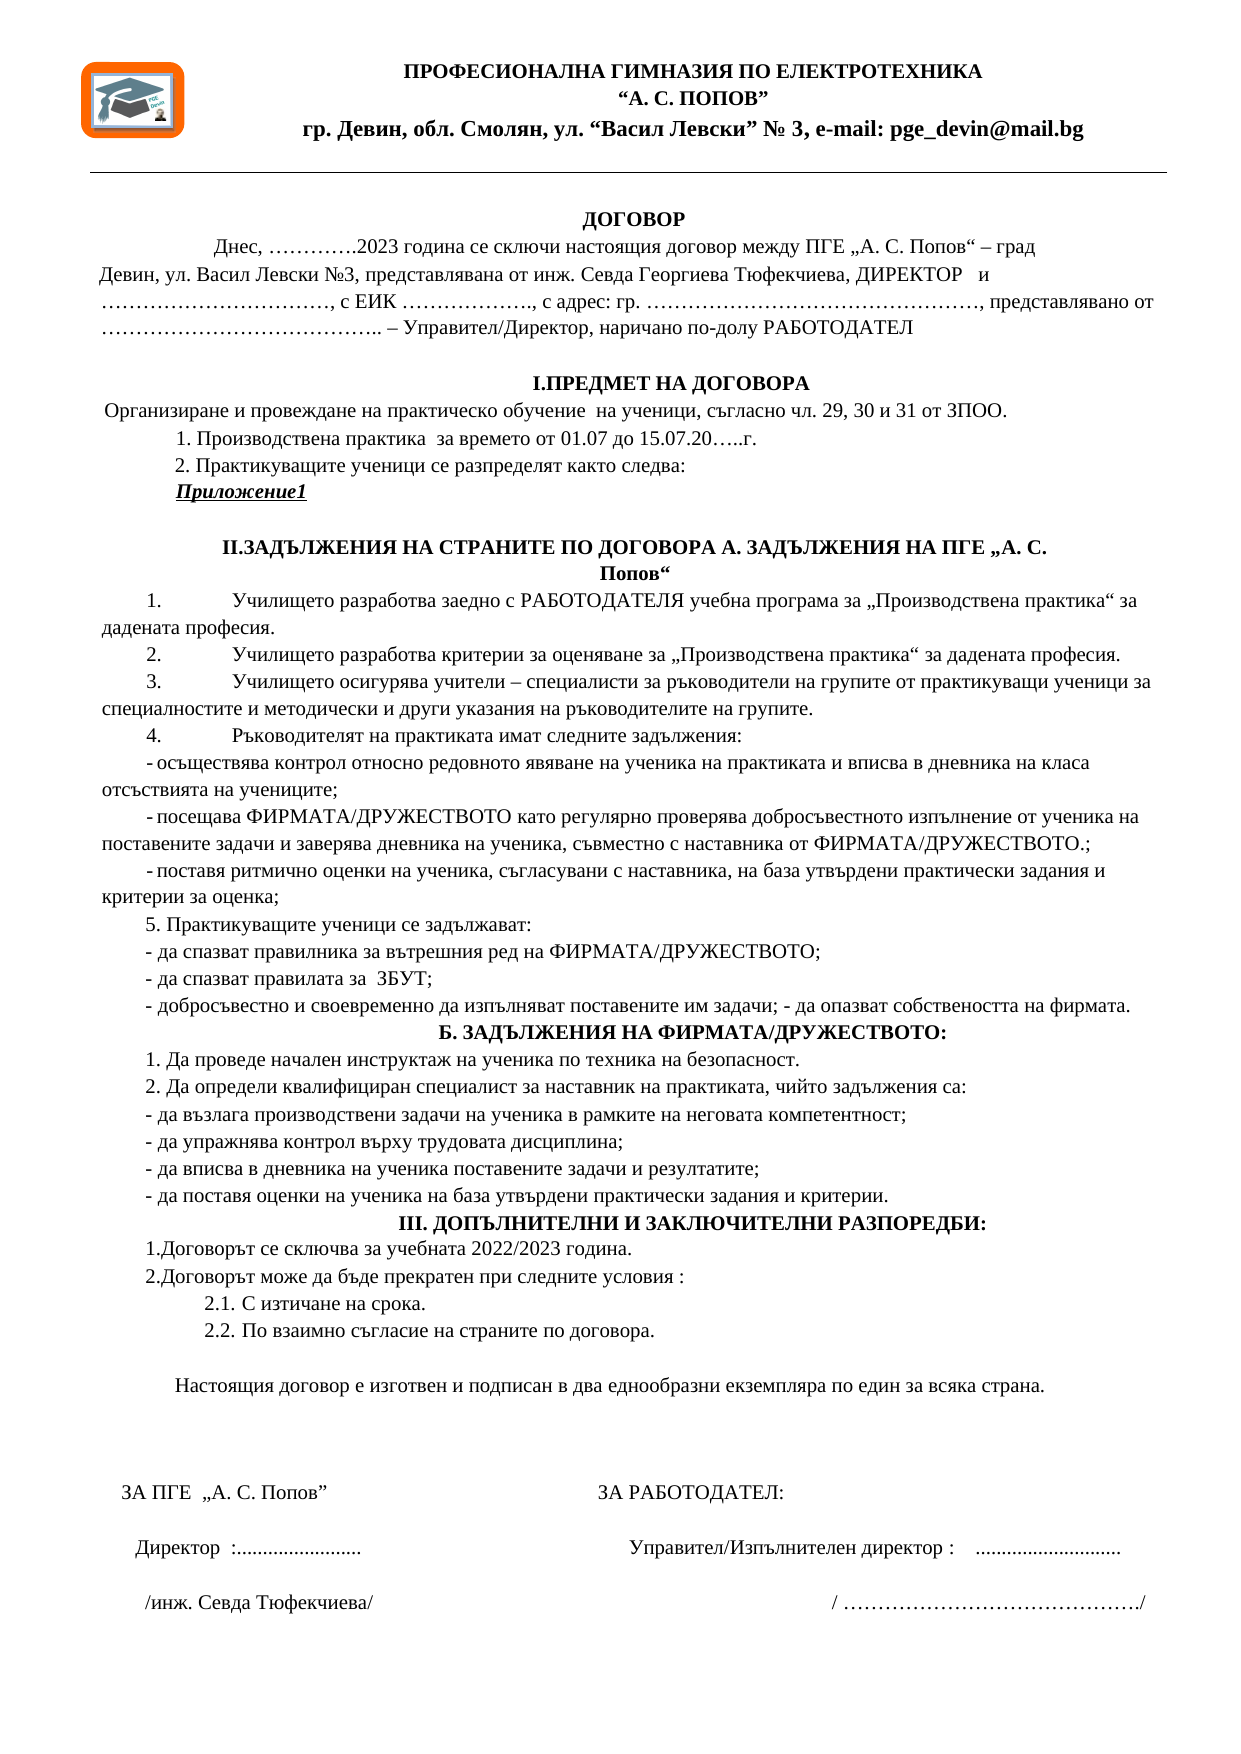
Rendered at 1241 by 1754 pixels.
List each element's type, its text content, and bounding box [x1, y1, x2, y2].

list Ръководителят на практиката имат следните задължения: [102, 723, 1167, 747]
list посещава ФИРМАТА/ДРУЖЕСТВОТО като регулярно проверява добросъвестното изпълнение от ученика на поставените задачи и заверява дневника на ученика, съвместно с наставника от ФИРМАТА/ДРУЖЕСТВОТО.; [102, 804, 1167, 854]
text 1.Договорът се сключва за учебната 2022/2023 година. [145, 1236, 1167, 1260]
list С изтичане на срока. [204, 1291, 1167, 1315]
text ……………………………, с ЕИК ………………., с адрес: гр. …………………………………………, представлявано от ………………………………….. – Управител/Директор, наричано по-долу РАБОТОДАТЕЛ [101, 289, 1167, 339]
text 5. Практикуващите ученици се задължават: [145, 912, 1167, 936]
list да спазват правилата за ЗБУТ; [145, 966, 1167, 990]
text гр. Девин, обл. Смолян, ул. “Васил Левски” № 3, e-mail: pge_devin@mail.bg [101, 113, 1167, 142]
text Днес, ………….2023 година се сключи настоящия договор между ПГЕ „А. С. Попов“ – град [82, 234, 1167, 258]
list да спазват правилника за вътрешния ред на ФИРМАТА/ДРУЖЕСТВОТО; [145, 939, 1167, 963]
subtitle II.ЗАДЪЛЖЕНИЯ НА СТРАНИТЕ ПО ДОГОВОРА A. ЗАДЪЛЖЕНИЯ НА ПГЕ „А. С. Попов“ [218, 535, 1051, 585]
subtitle ДОГОВОР [218, 207, 1050, 231]
list Училището разработва критерии за оценяване за „Производствена практика“ за дадената професия. [102, 642, 1167, 666]
list добросъвестно и своевременно да изпълняват поставените им задачи; - да опазват собствеността на фирмата. [145, 993, 1167, 1017]
text “А. С. ПОПОВ” [185, 86, 1167, 110]
text Настоящия договор е изготвен и подписан в два еднообразни екземпляра по един за всяка страна. [174, 1373, 1167, 1397]
text 2.Договорът може да бъде прекратен при следните условия : [145, 1263, 1167, 1288]
text Б. ЗАДЪЛЖЕНИЯ НА ФИРМАТА/ДРУЖЕСТВОТО: [218, 1020, 1167, 1044]
list Училището осигурява учители – специалисти за ръководители на групите от практикуващи ученици за специалностите и методически и други указания на ръководителите на групите. [102, 669, 1167, 720]
text 1. Производствена практика за времето от 01.07 до 15.07.20…..г. [176, 426, 1167, 449]
list осъществява контрол относно редовното явяване на ученика на практиката и вписва в дневника на класа отсъствията на учениците; [102, 750, 1167, 801]
list да възлага производствени задачи на ученика в рамките на неговата компетентност; [145, 1102, 1167, 1126]
list да поставя оценки на ученика на база утвърдени практически задания и критерии. [145, 1183, 1167, 1207]
text /инж. Севда Тюфекчиева/ / ……………………………………./ [82, 1590, 1167, 1614]
list Да определи квалифициран специалист за наставник на практиката, чийто задължения са: [145, 1074, 1167, 1098]
text Девин, ул. Васил Левски №3, представлявана от инж. Севда Георгиева Тюфекчиева, ДИРЕКТОР и [99, 262, 1167, 286]
list да вписва в дневника на ученика поставените задачи и резултатите; [145, 1156, 1167, 1180]
text Организиране и провеждане на практическо обучение на ученици, съгласно чл. 29, 30 и 31 от ЗПОО. [99, 398, 1167, 422]
list поставя ритмично оценки на ученика, съгласувани с наставника, на база утвърдени практически задания и критерии за оценка; [102, 858, 1167, 908]
list Да проведе начален инструктаж на ученика по техника на безопасност. [145, 1047, 1167, 1071]
text III. ДОПЪЛНИТЕЛНИ И ЗАКЛЮЧИТЕЛНИ РАЗПОРЕДБИ: [398, 1210, 1167, 1234]
text ЗА ПГЕ „А. С. Попов” ЗА РАБОТОДАТЕЛ: [82, 1480, 1167, 1504]
list Училището разработва заедно с РАБОТОДАТЕЛЯ учебна програма за „Производствена практика“ за дадената професия. [102, 588, 1167, 639]
list да упражнява контрол върху трудовата дисциплина; [145, 1129, 1167, 1153]
text ПРОФЕСИОНАЛНА ГИМНАЗИЯ ПО ЕЛЕКТРОТЕХНИКА [101, 59, 1167, 83]
picture [94, 76, 170, 125]
text Директор :........................ Управител/Изпълнителен директор : ............................ [82, 1535, 1167, 1559]
subtitle I.ПРЕДМЕТ НА ДОГОВОРА [218, 371, 1124, 395]
list По взаимно съгласие на страните по договора. [204, 1318, 1167, 1342]
text 2. Практикуващите ученици се разпределят както следва: Приложение1 [174, 453, 812, 503]
